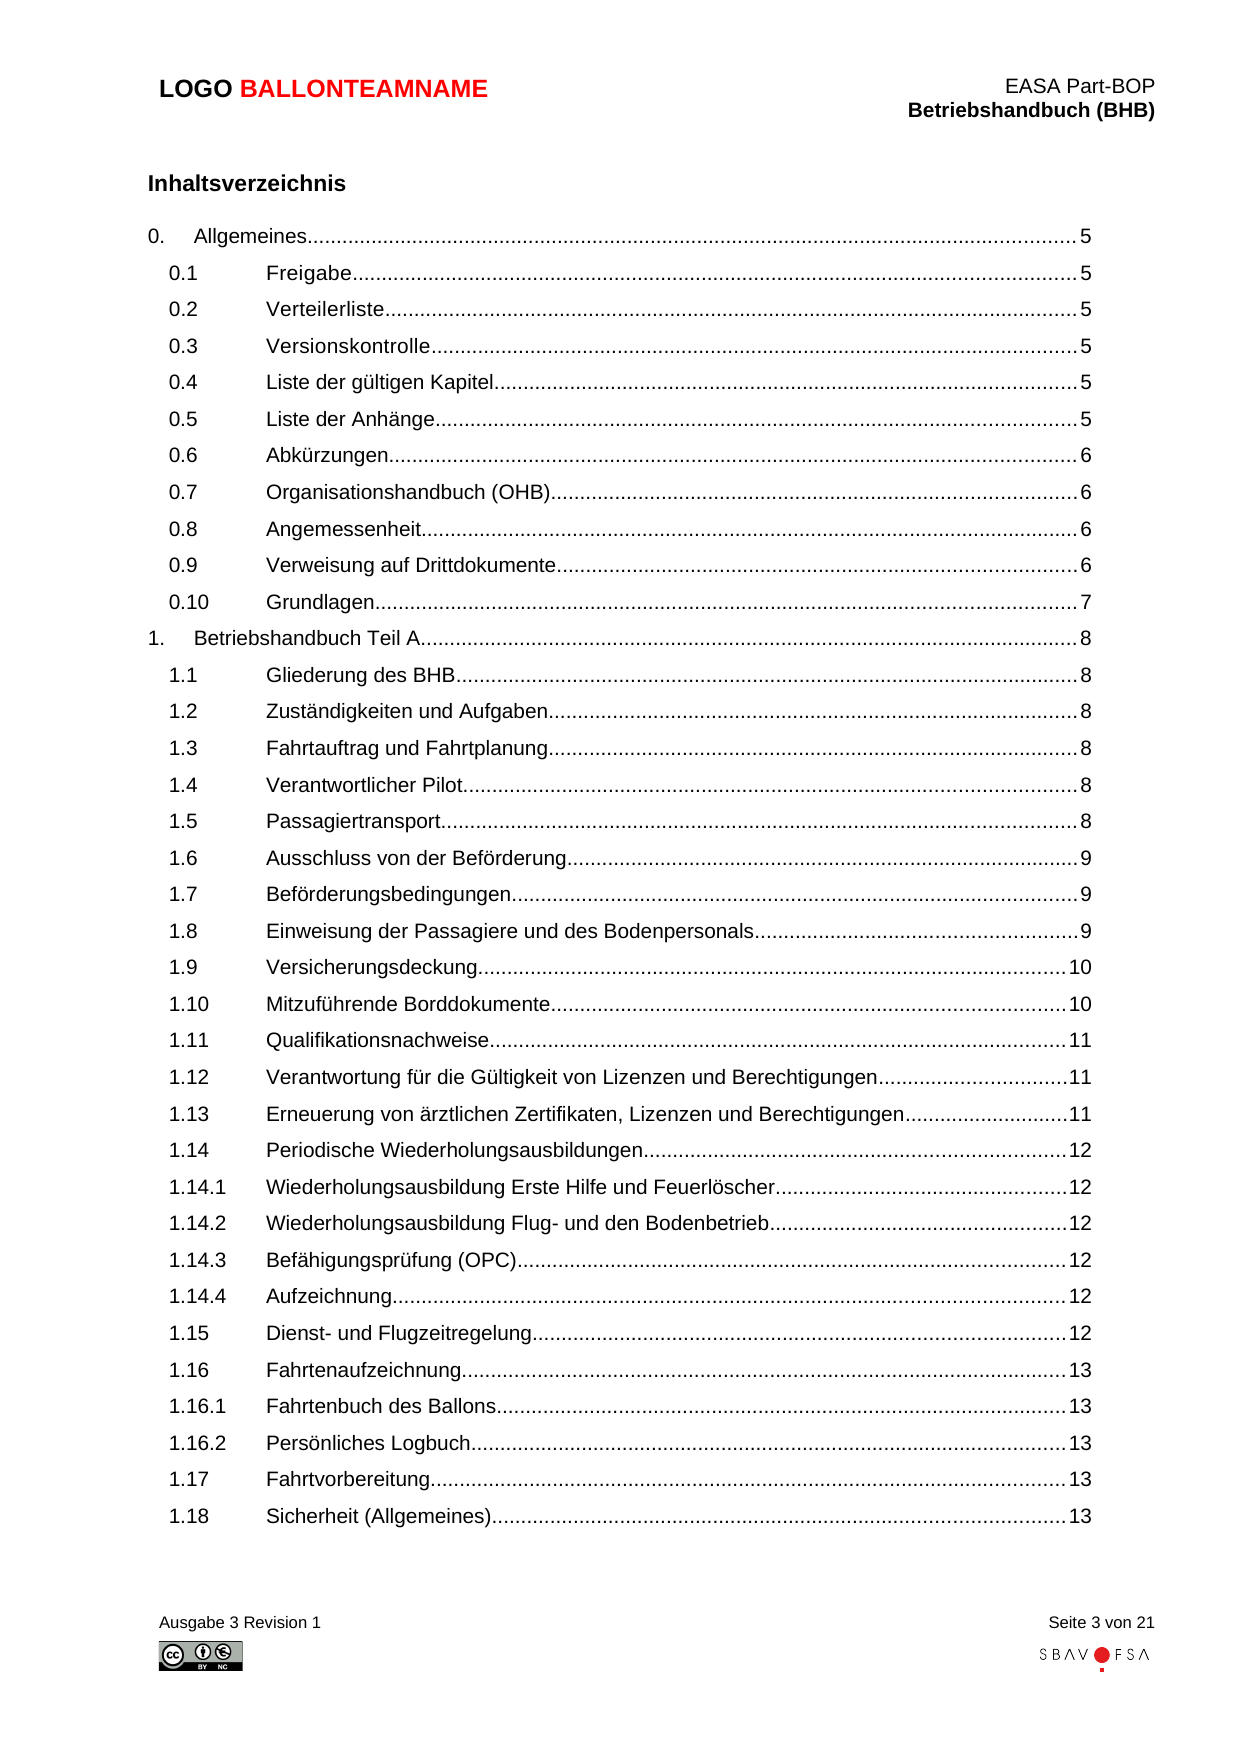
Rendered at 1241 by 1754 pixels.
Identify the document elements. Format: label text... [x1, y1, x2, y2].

picture [158, 1641, 243, 1671]
text Inhaltsverzeichnis [148, 170, 1092, 196]
picture [1034, 1641, 1155, 1678]
